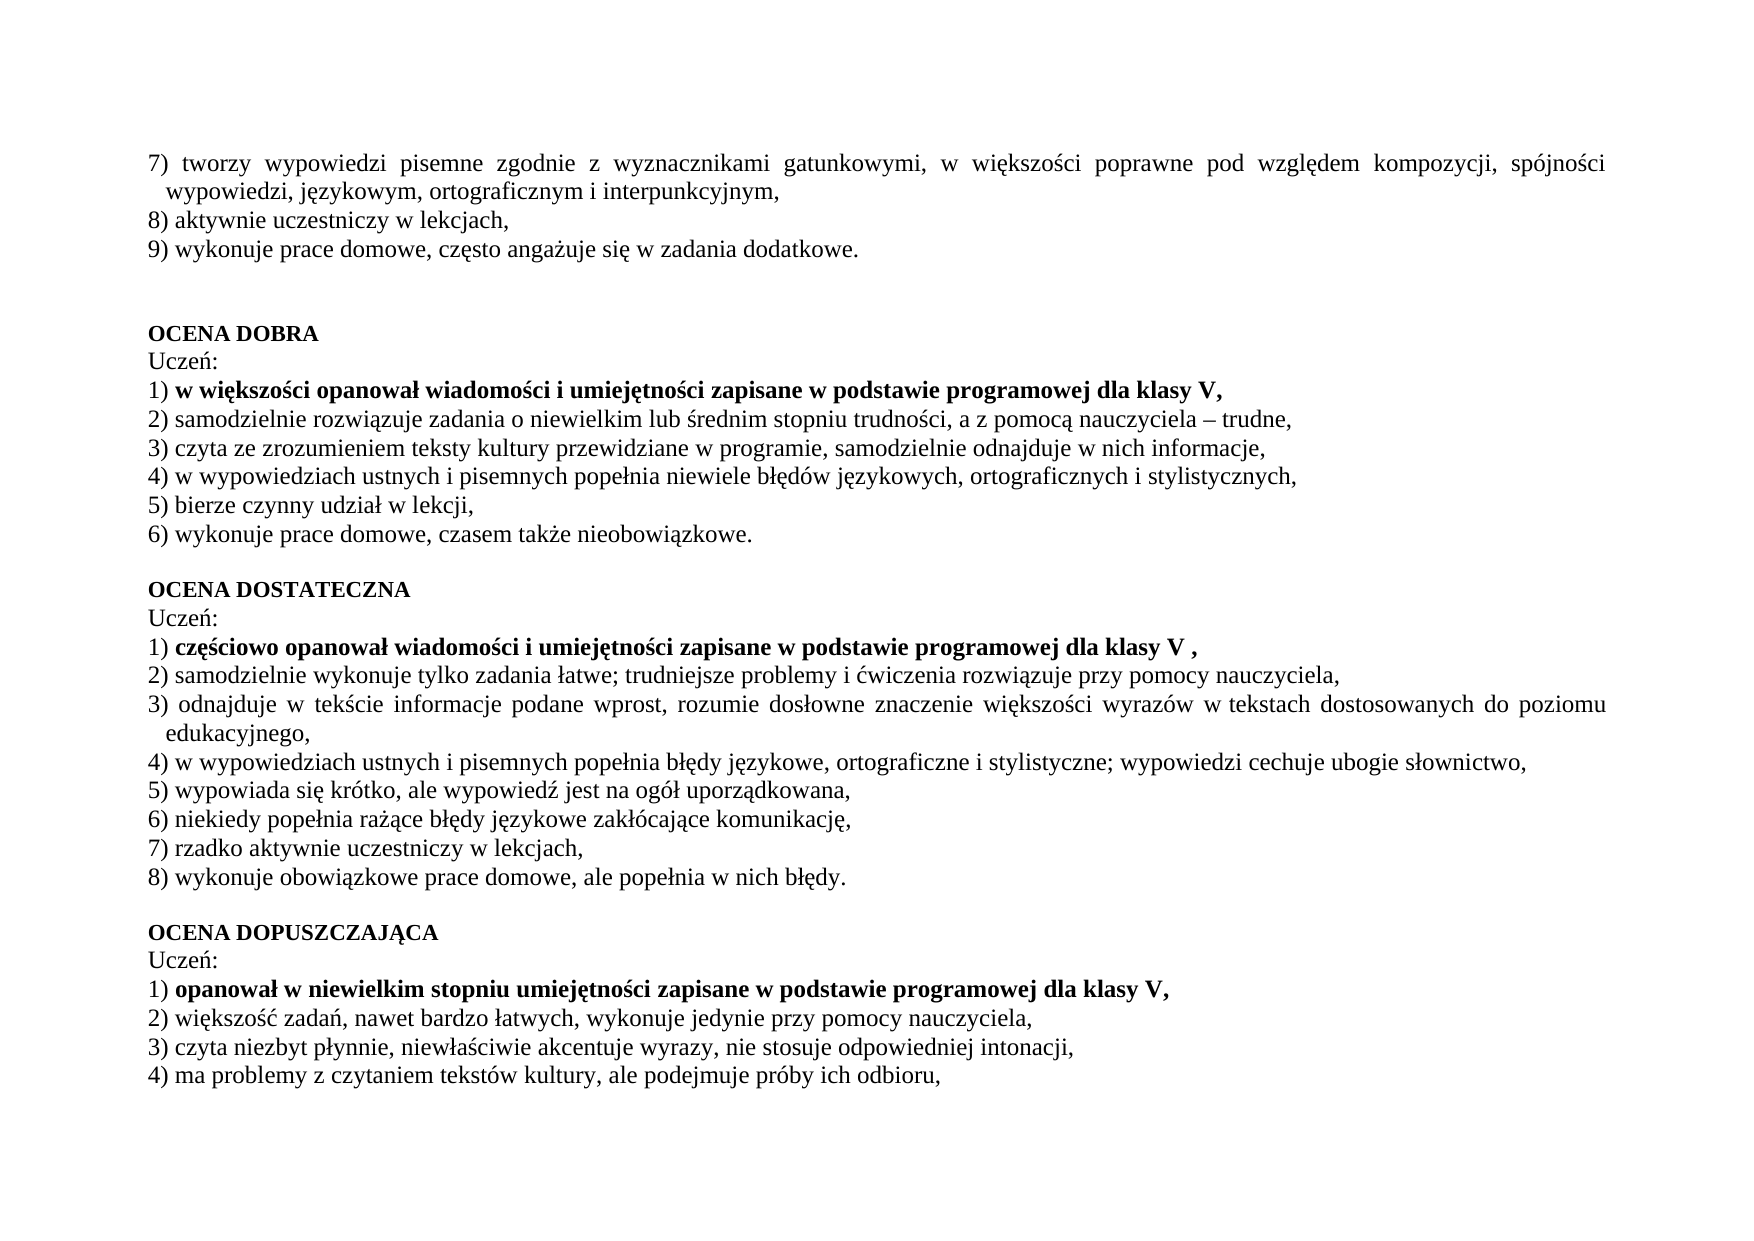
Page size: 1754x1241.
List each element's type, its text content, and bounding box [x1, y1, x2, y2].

text 5) bierze czynny udział w lekcji, [148, 490, 1606, 519]
text OCENA DOPUSZCZAJĄCA [148, 919, 1606, 945]
text 4) w wypowiedziach ustnych i pisemnych popełnia niewiele błędów językowych, ortograficznych i stylistycznych, [148, 461, 1606, 490]
text OCENA DOBRA [148, 320, 1606, 346]
text 5) wypowiada się krótko, ale wypowiedź jest na ogół uporządkowana, [148, 775, 1606, 804]
text 1) częściowo opanował wiadomości i umiejętności zapisane w podstawie programowej dla klasy V , [148, 632, 1606, 660]
text 1) opanował w niewielkim stopniu umiejętności zapisane w podstawie programowej dla klasy V, [148, 974, 1606, 1003]
text 4) w wypowiedziach ustnych i pisemnych popełnia błędy językowe, ortograficzne i stylistyczne; wypowiedzi cechuje ubogie słownictwo, [148, 747, 1606, 775]
text 9) wykonuje prace domowe, często angażuje się w zadania dodatkowe. [148, 234, 1606, 263]
text 2) samodzielnie wykonuje tylko zadania łatwe; trudniejsze problemy i ćwiczenia rozwiązuje przy pomocy nauczyciela, [148, 660, 1606, 689]
text 2) większość zadań, nawet bardzo łatwych, wykonuje jedynie przy pomocy nauczyciela, [148, 1003, 1606, 1032]
text Uczeń: [148, 603, 1606, 632]
text 3) odnajduje w tekście informacje podane wprost, rozumie dosłowne znaczenie większości wyrazów w tekstach dostosowanych do poziomu edukacyjnego, [148, 689, 1606, 747]
text 4) ma problemy z czytaniem tekstów kultury, ale podejmuje próby ich odbioru, [148, 1060, 1606, 1089]
text 6) wykonuje prace domowe, czasem także nieobowiązkowe. [148, 519, 1606, 548]
text Uczeń: [148, 945, 1606, 974]
text 6) niekiedy popełnia rażące błędy językowe zakłócające komunikację, [148, 804, 1606, 833]
text 3) czyta ze zrozumieniem teksty kultury przewidziane w programie, samodzielnie odnajduje w nich informacje, [148, 433, 1606, 461]
text 7) rzadko aktywnie uczestniczy w lekcjach, [148, 833, 1606, 862]
text OCENA DOSTATECZNA [148, 576, 1606, 603]
text 2) samodzielnie rozwiązuje zadania o niewielkim lub średnim stopniu trudności, a z pomocą nauczyciela – trudne, [148, 404, 1606, 433]
text Uczeń: [148, 346, 1606, 375]
text 8) wykonuje obowiązkowe prace domowe, ale popełnia w nich błędy. [148, 862, 1606, 890]
text 1) w większości opanował wiadomości i umiejętności zapisane w podstawie programowej dla klasy V, [148, 375, 1606, 404]
text 8) aktywnie uczestniczy w lekcjach, [148, 205, 1606, 234]
text 7) tworzy wypowiedzi pisemne zgodnie z wyznacznikami gatunkowymi, w większości poprawne pod względem kompozycji, spójności wypowiedzi, językowym, ortograficznym i interpunkcyjnym, [148, 148, 1606, 205]
text 3) czyta niezbyt płynnie, niewłaściwie akcentuje wyrazy, nie stosuje odpowiedniej intonacji, [148, 1032, 1606, 1060]
